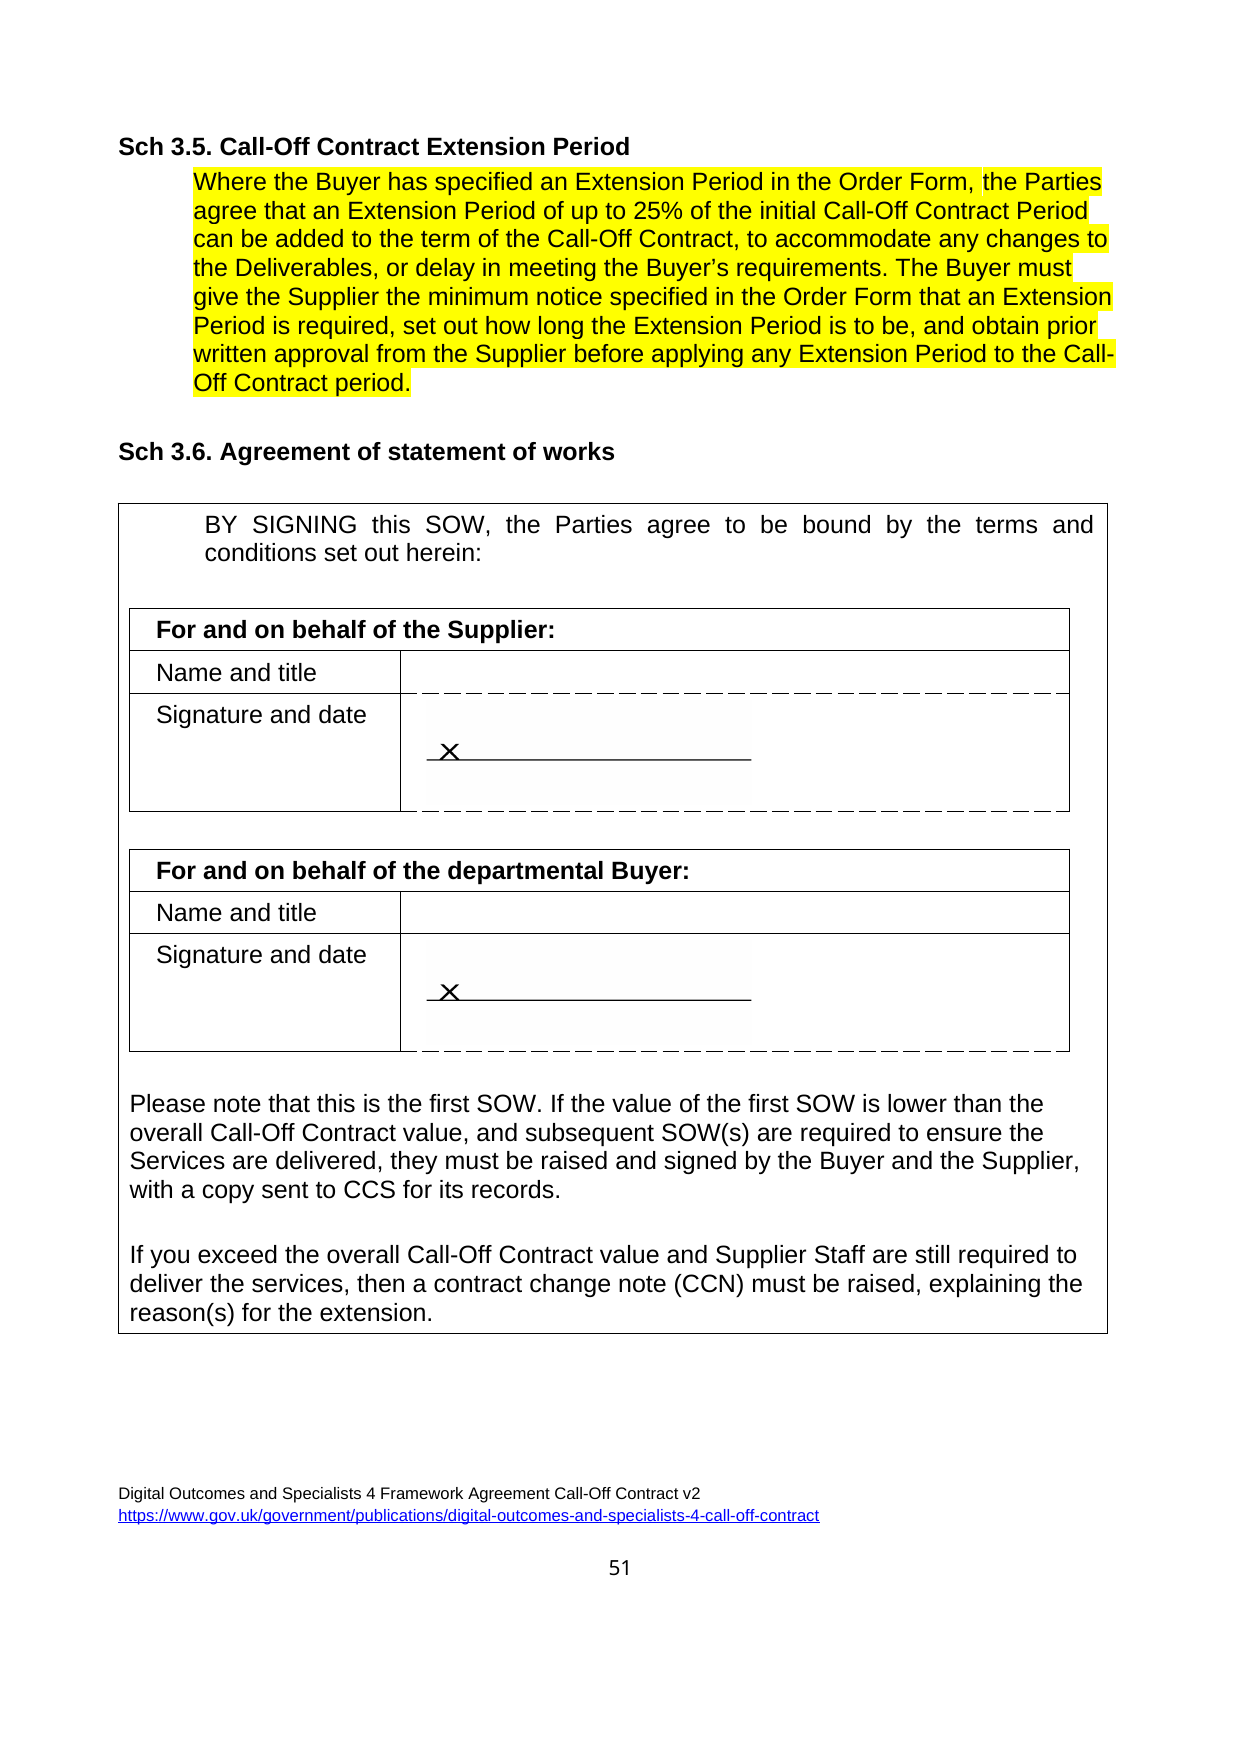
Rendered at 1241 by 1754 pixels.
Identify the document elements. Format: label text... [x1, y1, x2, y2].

subtitle Sch 3.6. Agreement of statement of works [118, 437, 1122, 466]
subtitle Sch 3.5. Call-Off Contract Extension Period [43, 132, 1122, 161]
picture [426, 700, 752, 805]
table_header BY SIGNING this SOW, the Parties agree to be bound by the terms and conditions set out herein: Please note that this is the first SOW. If the value of the first SOW is lower than the overall Call-Off Contract value, and subsequent SOW(s) are required to ensure the Services are delivered, they must be raised and signed by the Buyer and the Supplier, with a copy sent to CCS for its records. If you exceed the overall Call-Off Contract value and Supplier Staff are still required to deliver the services, then a contract change note (CCN) must be raised, explaining the reason(s) for the extension. [119, 504, 1107, 1333]
picture [426, 940, 752, 1045]
subtitle Where the Buyer has specified an Extension Period in the Order Form, the Parties agree that an Extension Period of up to 25% of the initial Call-Off Contract Period can be added to the term of the Call-Off Contract, to accommodate any changes to the Deliverables, or delay in meeting the Buyer’s requirements. The Buyer must give the Supplier the minimum notice specified in the Order Form that an Extension Period is required, set out how long the Extension Period is to be, and obtain prior written approval from the Supplier before applying any Extension Period to the Call-Off Contract period. [193, 167, 1122, 431]
